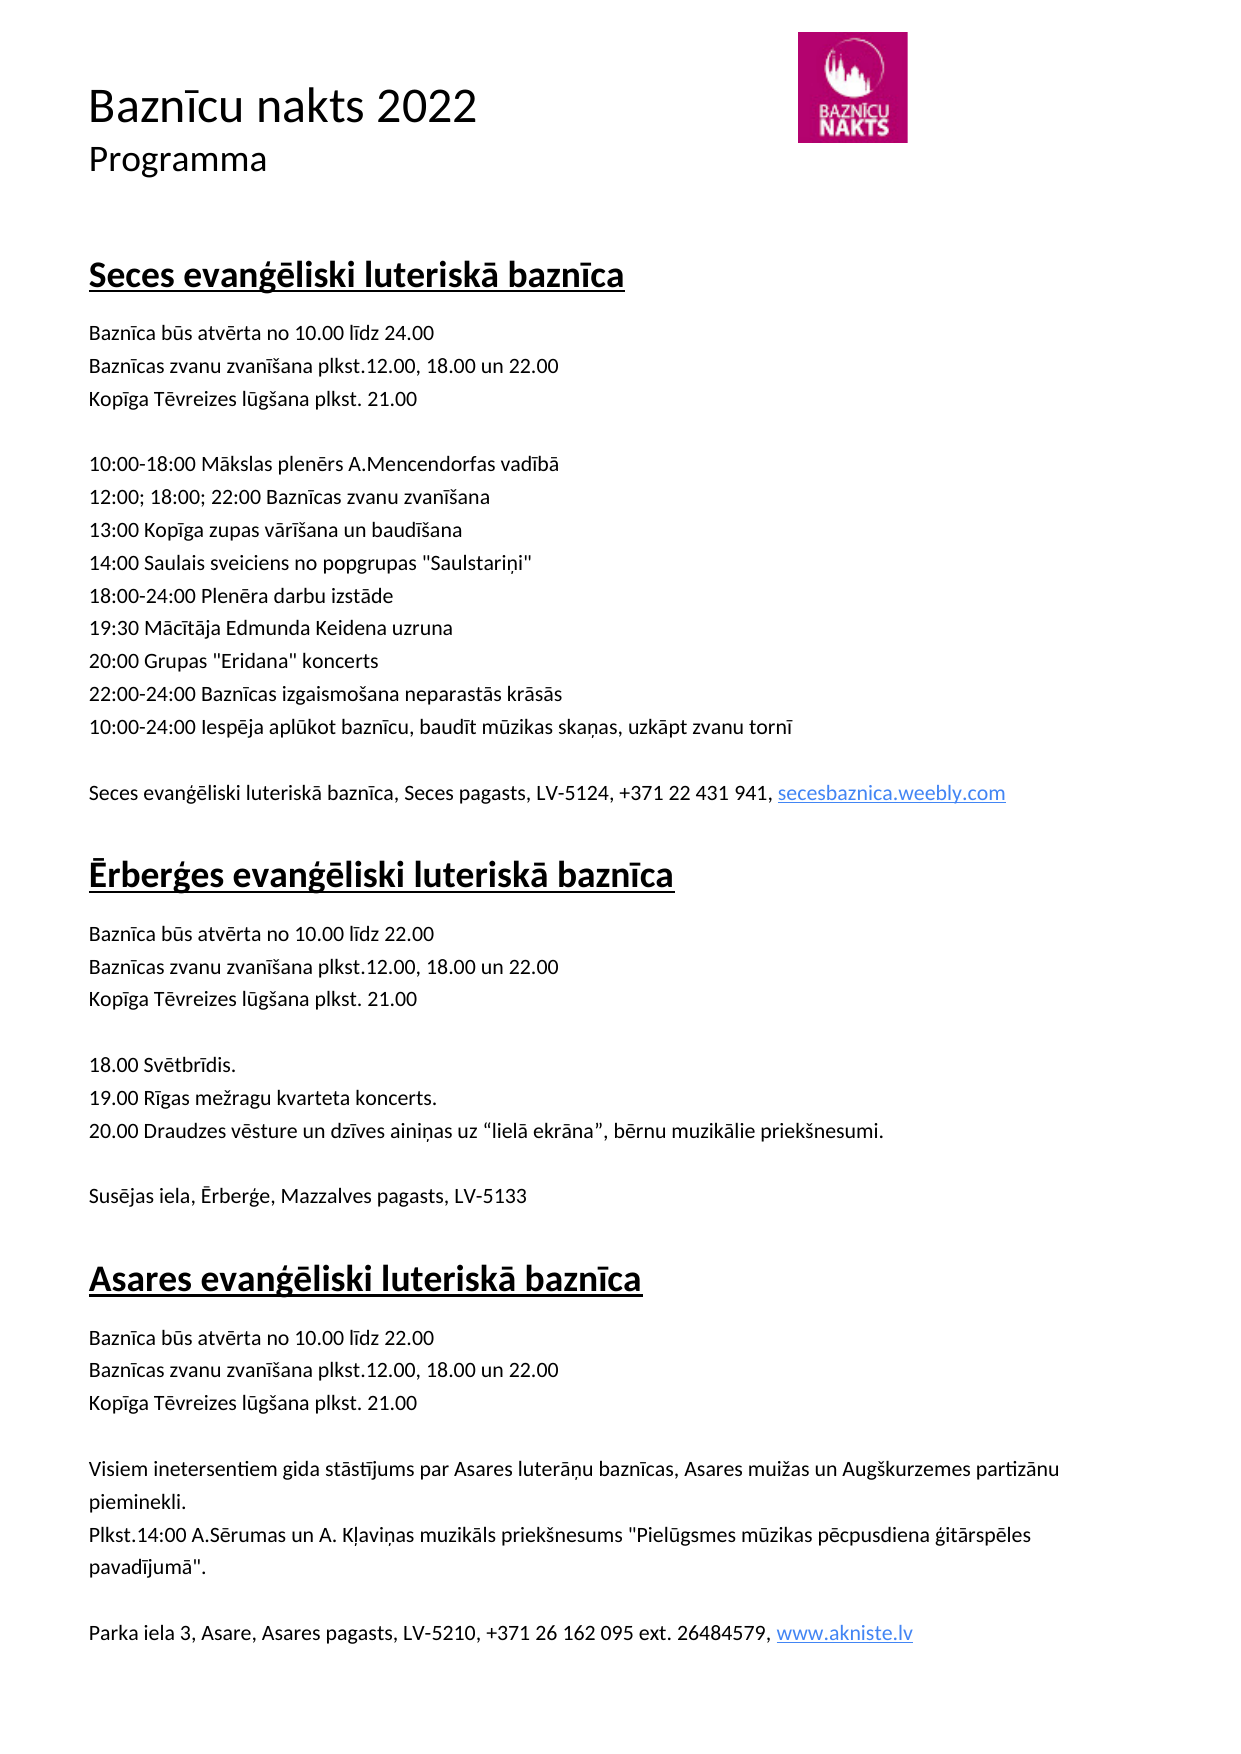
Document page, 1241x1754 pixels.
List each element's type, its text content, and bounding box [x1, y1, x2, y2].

text Ērberģes evanģēliski luteriskā baznīca [89, 851, 1152, 897]
text Visiem inetersentiem gida stāstījums par Asares luterāņu baznīcas, Asares muižas un Augškurzemes partizānu pieminekli. Plkst.14:00 A.Sērumas un A. Kļaviņas muzikāls priekšnesums "Pielūgsmes mūzikas pēcpusdiena ģitārspēles pavadījumā". [89, 1416, 1152, 1580]
picture [798, 32, 908, 143]
text Baznīca būs atvērta no 10.00 līdz 24.00 Baznīcas zvanu zvanīšana plkst.12.00, 18.00 un 22.00 Kopīga Tēvreizes lūgšana plkst. 21.00 10:00-18:00 Mākslas plenērs A.Mencendorfas vadībā 12:00; 18:00; 22:00 Baznīcas zvanu zvanīšana 13:00 Kopīga zupas vārīšana un baudīšana 14:00 Saulais sveiciens no popgrupas "Saulstariņi" 18:00-24:00 Plenēra darbu izstāde 19:30 Mācītāja Edmunda Keidena uzruna 20:00 Grupas "Eridana" koncerts 22:00-24:00 Baznīcas izgaismošana neparastās krāsās 10:00-24:00 Iespēja aplūkot baznīcu, baudīt mūzikas skaņas, uzkāpt zvanu tornī [89, 313, 1152, 740]
text Baznīca būs atvērta no 10.00 līdz 22.00 Baznīcas zvanu zvanīšana plkst.12.00, 18.00 un 22.00 Kopīga Tēvreizes lūgšana plkst. 21.00 18.00 Svētbrīdis. 19.00 Rīgas mežragu kvarteta koncerts. 20.00 Draudzes vēsture un dzīves ainiņas uz “lielā ekrāna”, bērnu muzikālie priekšnesumi. [89, 914, 1152, 1143]
text Susējas iela, Ērberģe, Mazzalves pagasts, LV-5133 [89, 1176, 1152, 1209]
text Asares evanģēliski luteriskā baznīca [89, 1255, 1152, 1301]
text Parka iela 3, Asare, Asares pagasts, LV-5210, +371 26 162 095 ext. 26484579, www.akniste.lv [89, 1613, 1152, 1646]
text Seces evanģēliski luteriskā baznīca, Seces pagasts, LV-5124, +371 22 431 941, secesbaznica.weebly.com [89, 772, 1152, 805]
text Baznīca būs atvērta no 10.00 līdz 22.00 Baznīcas zvanu zvanīšana plkst.12.00, 18.00 un 22.00 Kopīga Tēvreizes lūgšana plkst. 21.00 [89, 1318, 1152, 1416]
text Seces evanģēliski luteriskā baznīca [89, 251, 1152, 296]
